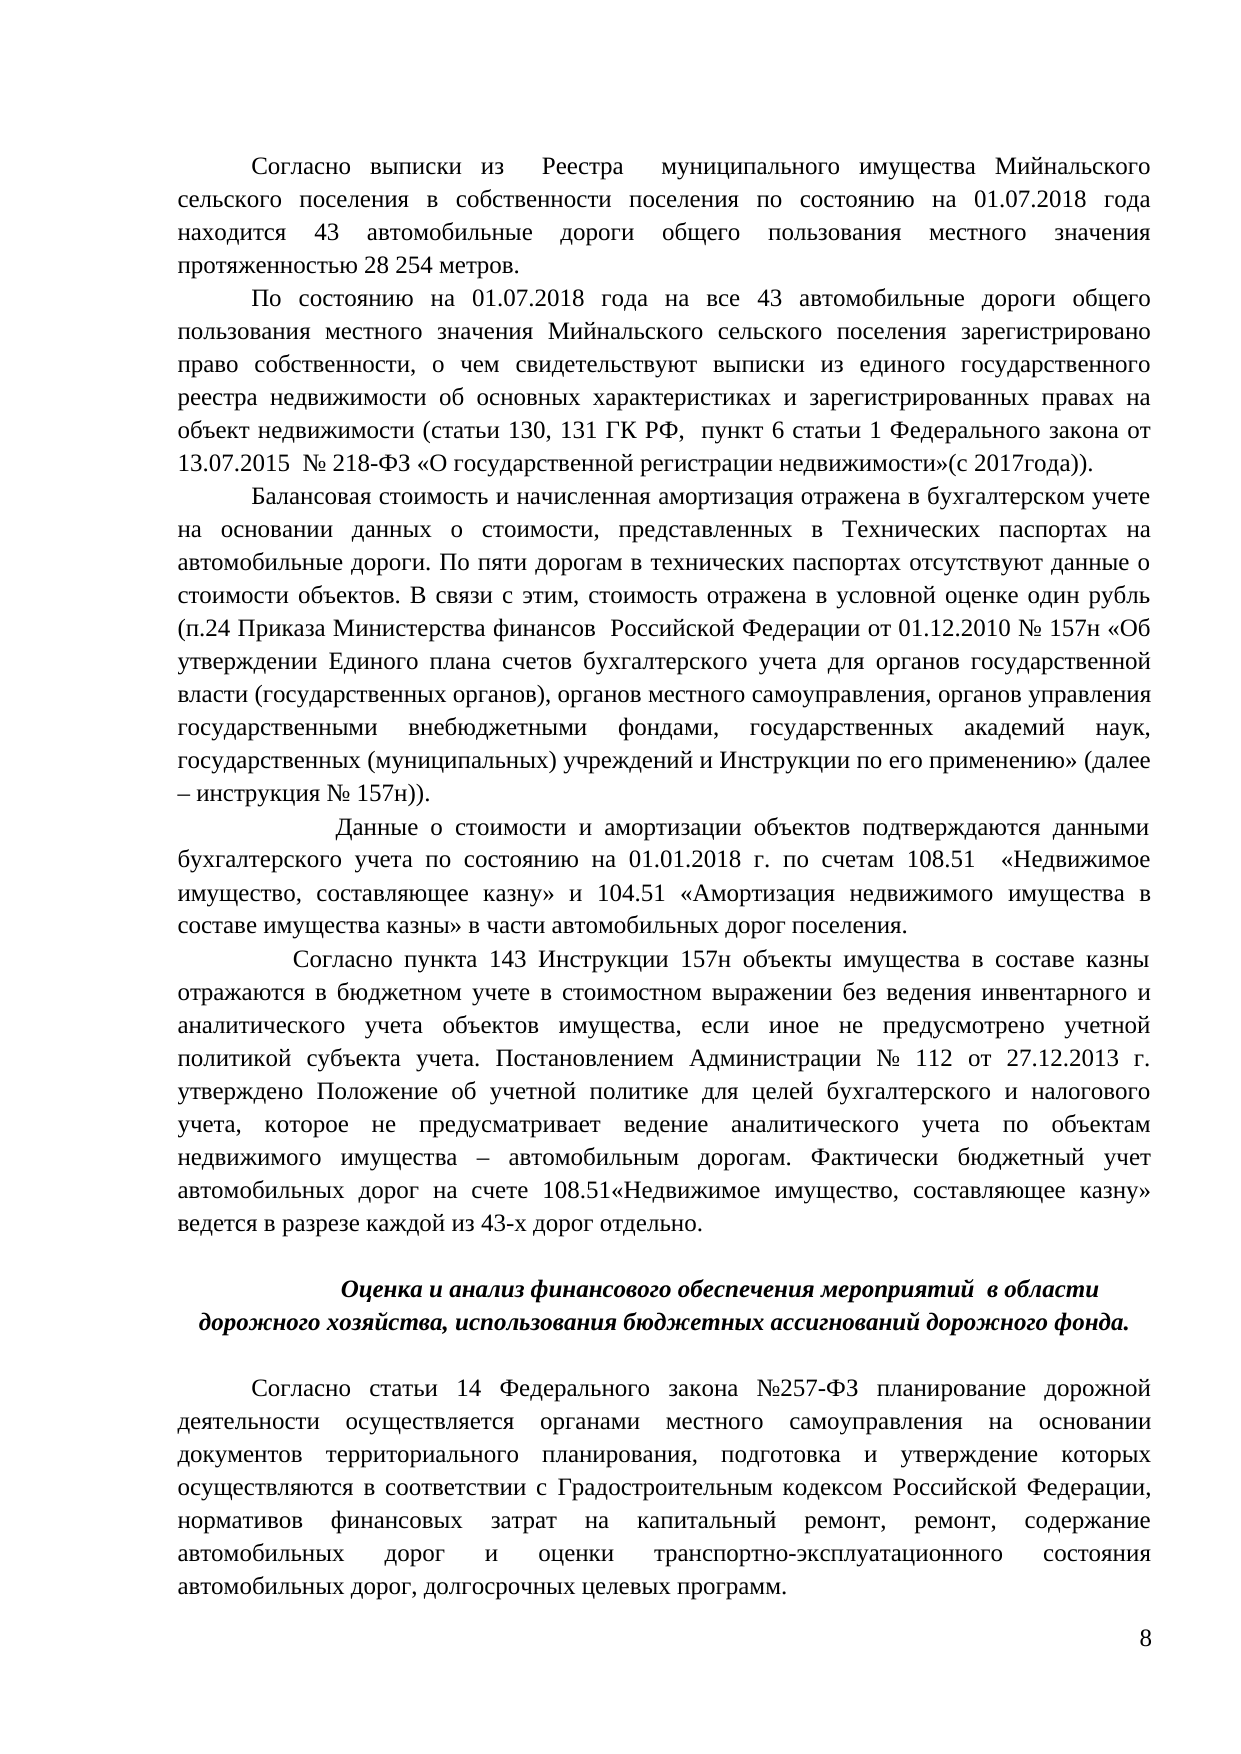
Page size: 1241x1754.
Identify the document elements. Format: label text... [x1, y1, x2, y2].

text Согласно статьи 14 Федерального закона №257-ФЗ планирование дорожной деятельности осуществляется органами местного самоуправления на основании документов территориального планирования, подготовка и утверждение которых осуществляются в соответствии с Градостроительным кодексом Российской Федерации, нормативов финансовых затрат на капитальный ремонт, ремонт, содержание автомобильных дорог и оценки транспортно-эксплуатационного состояния автомобильных дорог, долгосрочных целевых программ. [177, 1373, 1152, 1600]
text Балансовая стоимость и начисленная амортизация отражена в бухгалтерском учете на основании данных о стоимости, представленных в Технических паспортах на автомобильные дороги. По пяти дорогам в технических паспортах отсутствуют данные о стоимости объектов. В связи с этим, стоимость отражена в условной оценке один рубль (п.24 Приказа Министерства финансов Российской Федерации от 01.12.2010 № 157н «Об утверждении Единого плана счетов бухгалтерского учета для органов государственной власти (государственных органов), органов местного самоуправления, органов управления государственными внебюджетными фондами, государственных академий наук, государственных (муниципальных) учреждений и Инструкции по его применению» (далее – инструкция № 157н)). [177, 481, 1152, 807]
text Согласно выписки из Реестра муниципального имущества Мийнальского сельского поселения в собственности поселения по состоянию на 01.07.2018 года находится 43 автомобильные дороги общего пользования местного значения протяженностью 28 254 метров. [177, 151, 1152, 279]
text Данные о стоимости и амортизации объектов подтверждаются данными бухгалтерского учета по состоянию на 01.01.2018 г. по счетам 108.51 «Недвижимое имущество, составляющее казну» и 104.51 «Амортизация недвижимого имущества в составе имущества казны» в части автомобильных дорог поселения. [177, 812, 1152, 939]
text Оценка и анализ финансового обеспечения мероприятий в области дорожного хозяйства, использования бюджетных ассигнований дорожного фонда. [177, 1274, 1152, 1336]
text Согласно пункта 143 Инструкции 157н объекты имущества в составе казны отражаются в бюджетном учете в стоимостном выражении без ведения инвентарного и аналитического учета объектов имущества, если иное не предусмотрено учетной политикой субъекта учета. Постановлением Администрации № 112 от 27.12.2013 г. утверждено Положение об учетной политике для целей бухгалтерского и налогового учета, которое не предусматривает ведение аналитического учета по объектам недвижимого имущества – автомобильным дорогам. Фактически бюджетный учет автомобильных дорог на счете 108.51«Недвижимое имущество, составляющее казну» ведется в разрезе каждой из 43-х дорог отдельно. [177, 944, 1152, 1237]
text По состоянию на 01.07.2018 года на все 43 автомобильные дороги общего пользования местного значения Мийнальского сельского поселения зарегистрировано право собственности, о чем свидетельствуют выписки из единого государственного реестра недвижимости об основных характеристиках и зарегистрированных правах на объект недвижимости (статьи 130, 131 ГК РФ, пункт 6 статьи 1 Федерального закона от 13.07.2015 № 218-ФЗ «О государственной регистрации недвижимости»(с 2017года)). [177, 283, 1152, 477]
